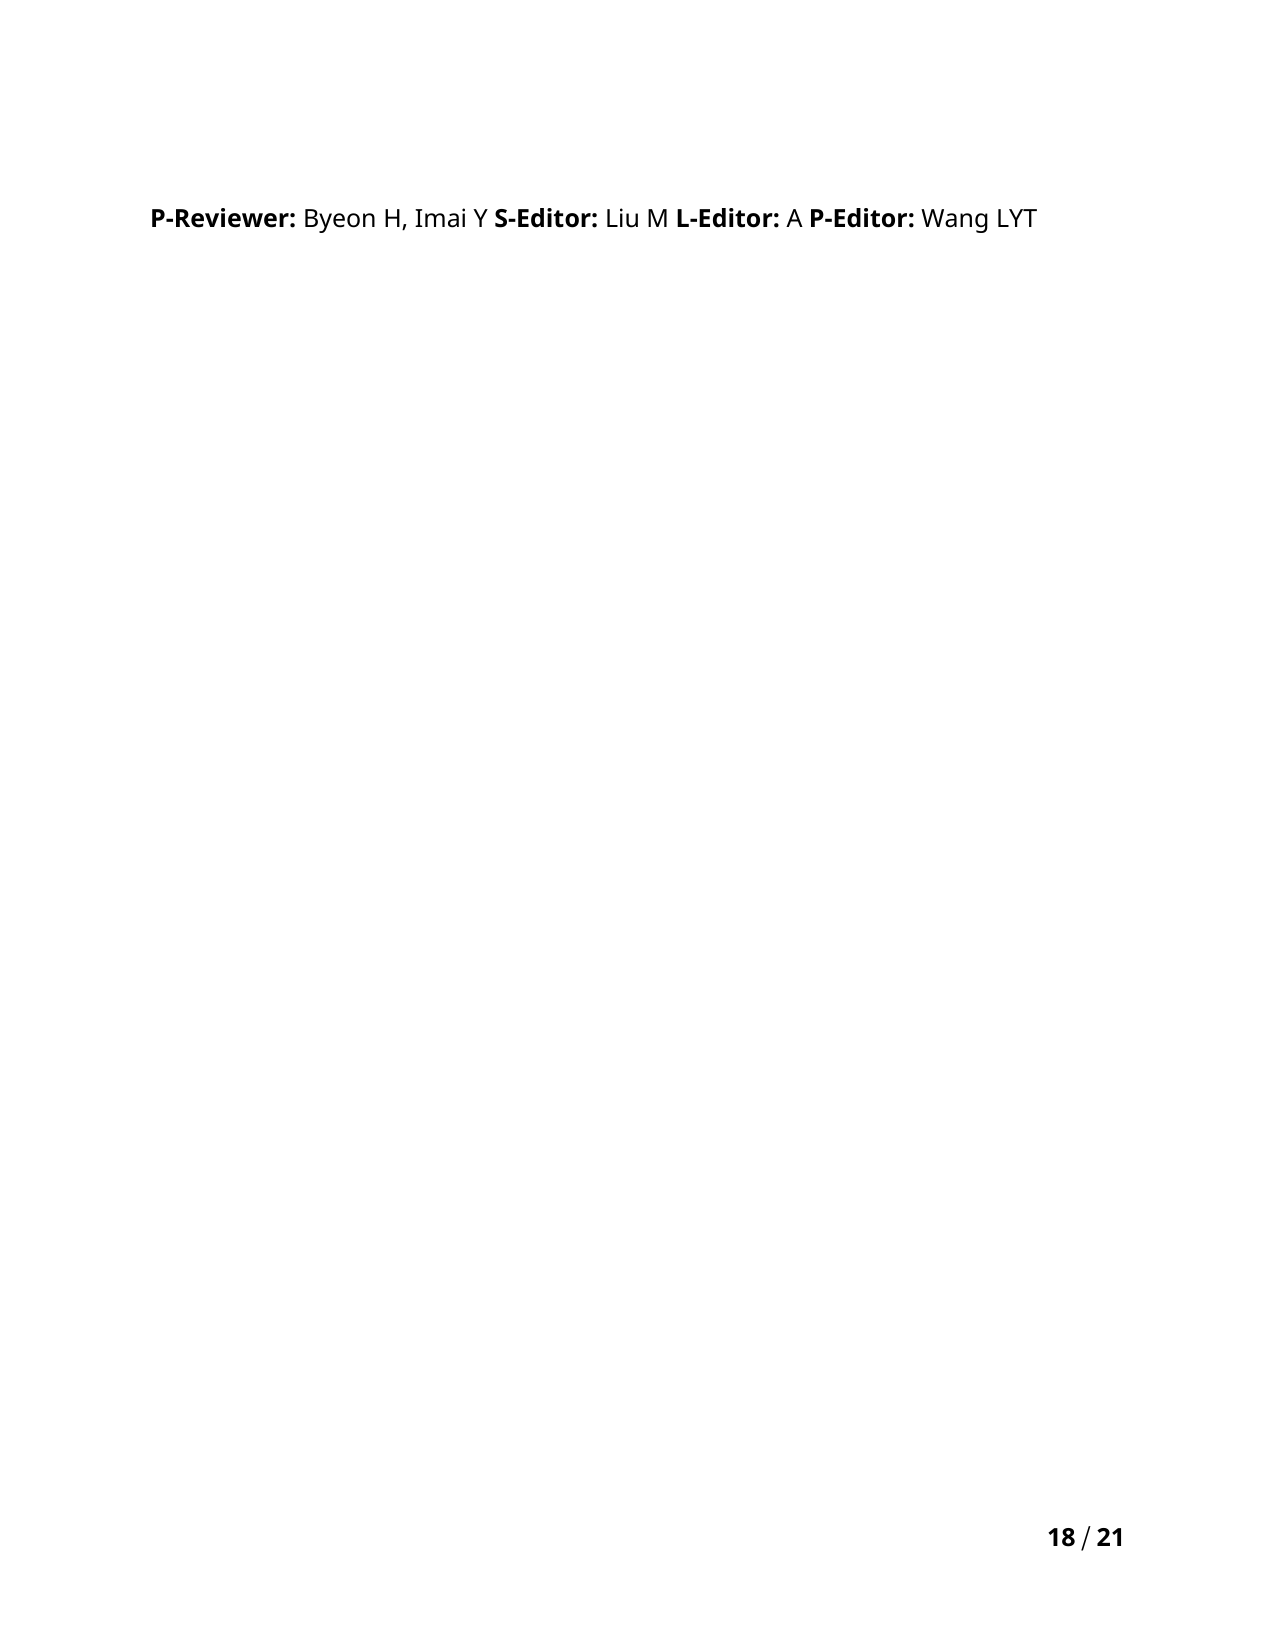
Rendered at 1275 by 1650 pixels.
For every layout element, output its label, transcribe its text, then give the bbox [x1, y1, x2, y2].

text P-Reviewer: Byeon H, Imai Y S-Editor: Liu M L-Editor: A P-Editor: Wang LYT [150, 201, 1125, 235]
